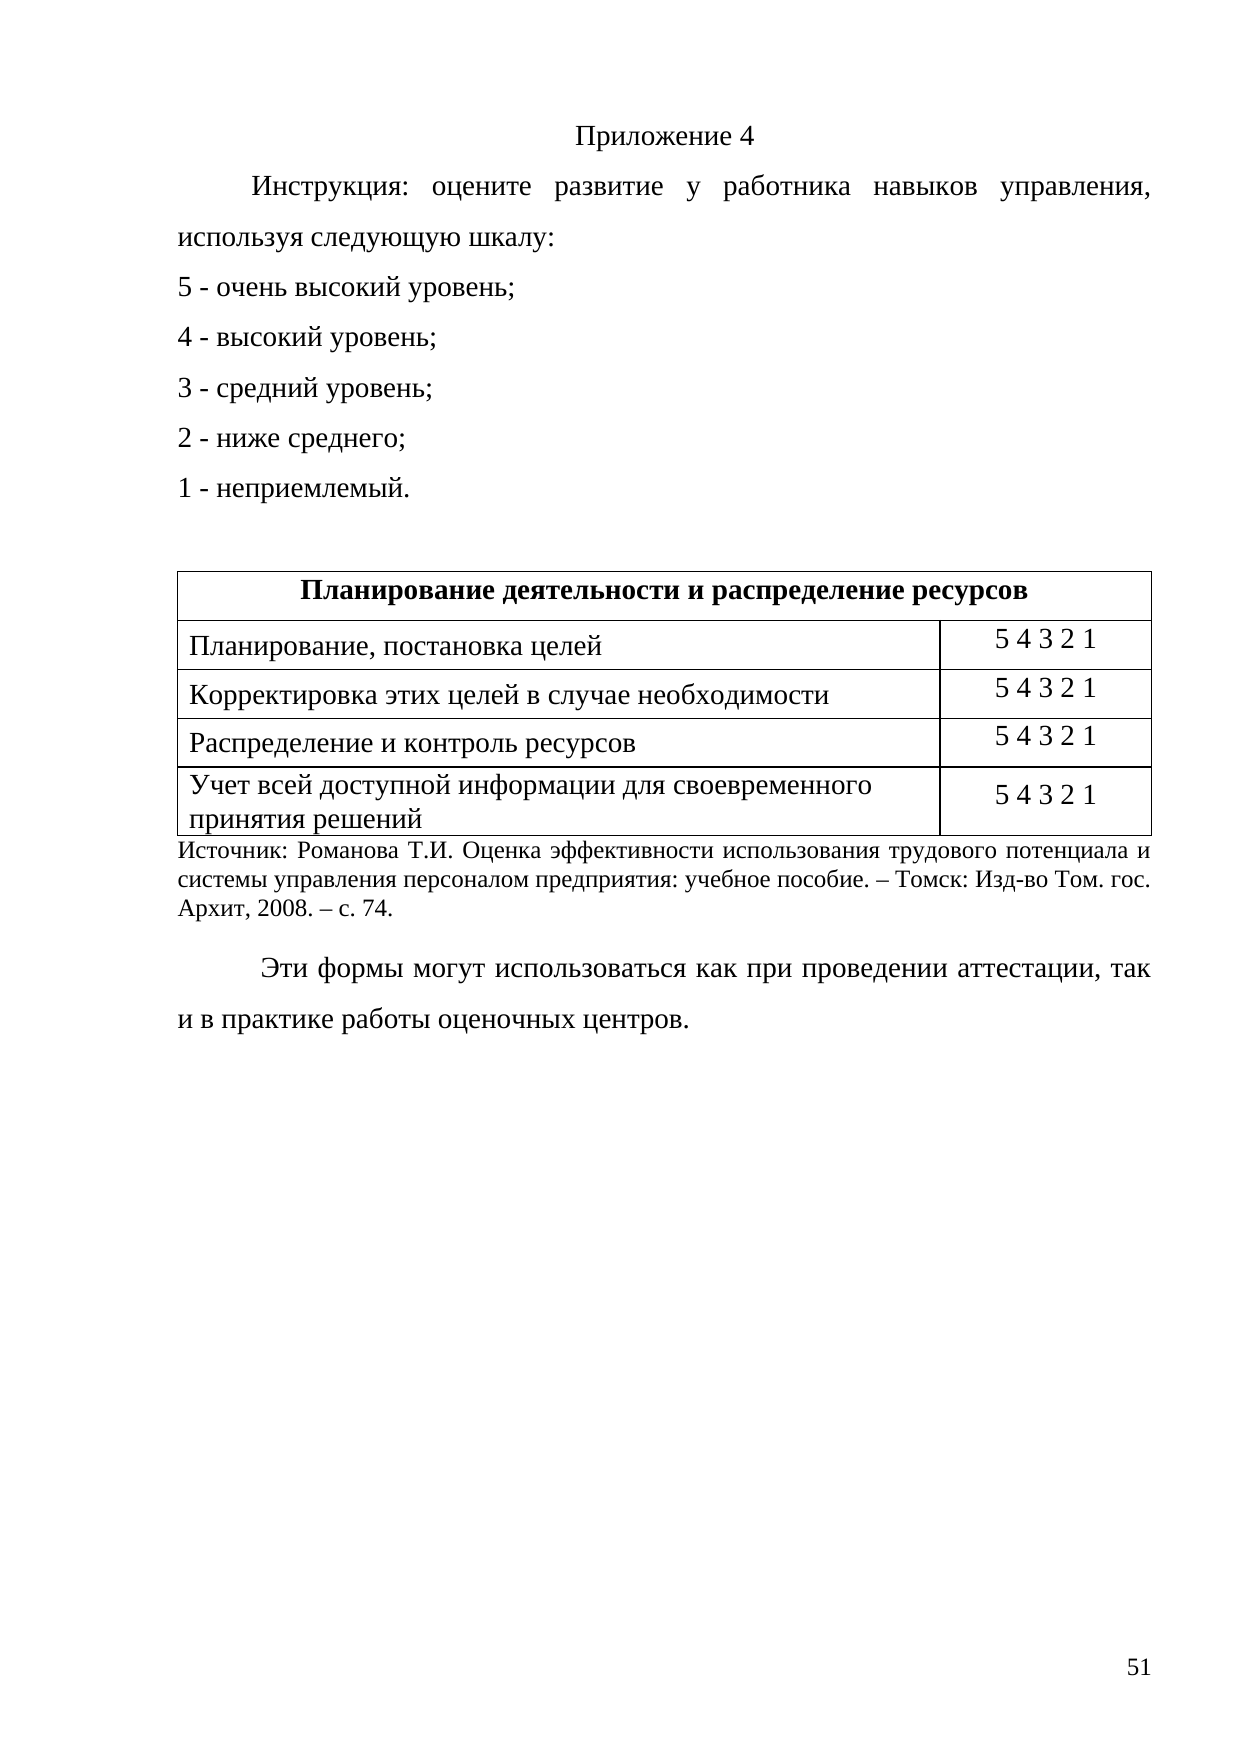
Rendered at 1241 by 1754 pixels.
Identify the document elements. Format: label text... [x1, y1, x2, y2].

table_cell 5 4 3 2 1 [941, 670, 1151, 717]
text Приложение 4 [177, 118, 1152, 152]
table_cell Корректировка этих целей в случае необходимости [178, 670, 939, 717]
text Источник: Романова Т.И. Оценка эффективности использования трудового потенциала и системы управления персоналом предприятия: учебное пособие. – Томск: Изд-во Том. гос. Архит, 2008. – с. 74. [177, 836, 1152, 922]
table_cell 5 4 3 2 1 [941, 719, 1151, 766]
table_header Планирование деятельности и распределение ресурсов [178, 572, 1151, 620]
text 2 - ниже среднего; [177, 420, 1152, 453]
text 1 - неприемлемый. [177, 470, 1152, 504]
text 5 - очень высокий уровень; [177, 269, 1152, 303]
table_cell Учет всей доступной информации для своевременного принятия решений [178, 768, 939, 834]
text 4 - высокий уровень; [177, 319, 1152, 353]
text Эти формы могут использоваться как при проведении аттестации, так и в практике работы оценочных центров. [177, 951, 1152, 1034]
table_cell Распределение и контроль ресурсов [178, 719, 939, 766]
table_cell Планирование, постановка целей [178, 621, 939, 669]
text 3 - средний уровень; [177, 370, 1152, 403]
text Инструкция: оцените развитие у работника навыков управления, используя следующую шкалу: [177, 168, 1152, 252]
table_cell 5 4 3 2 1 [941, 768, 1151, 834]
table_cell 5 4 3 2 1 [941, 621, 1151, 669]
